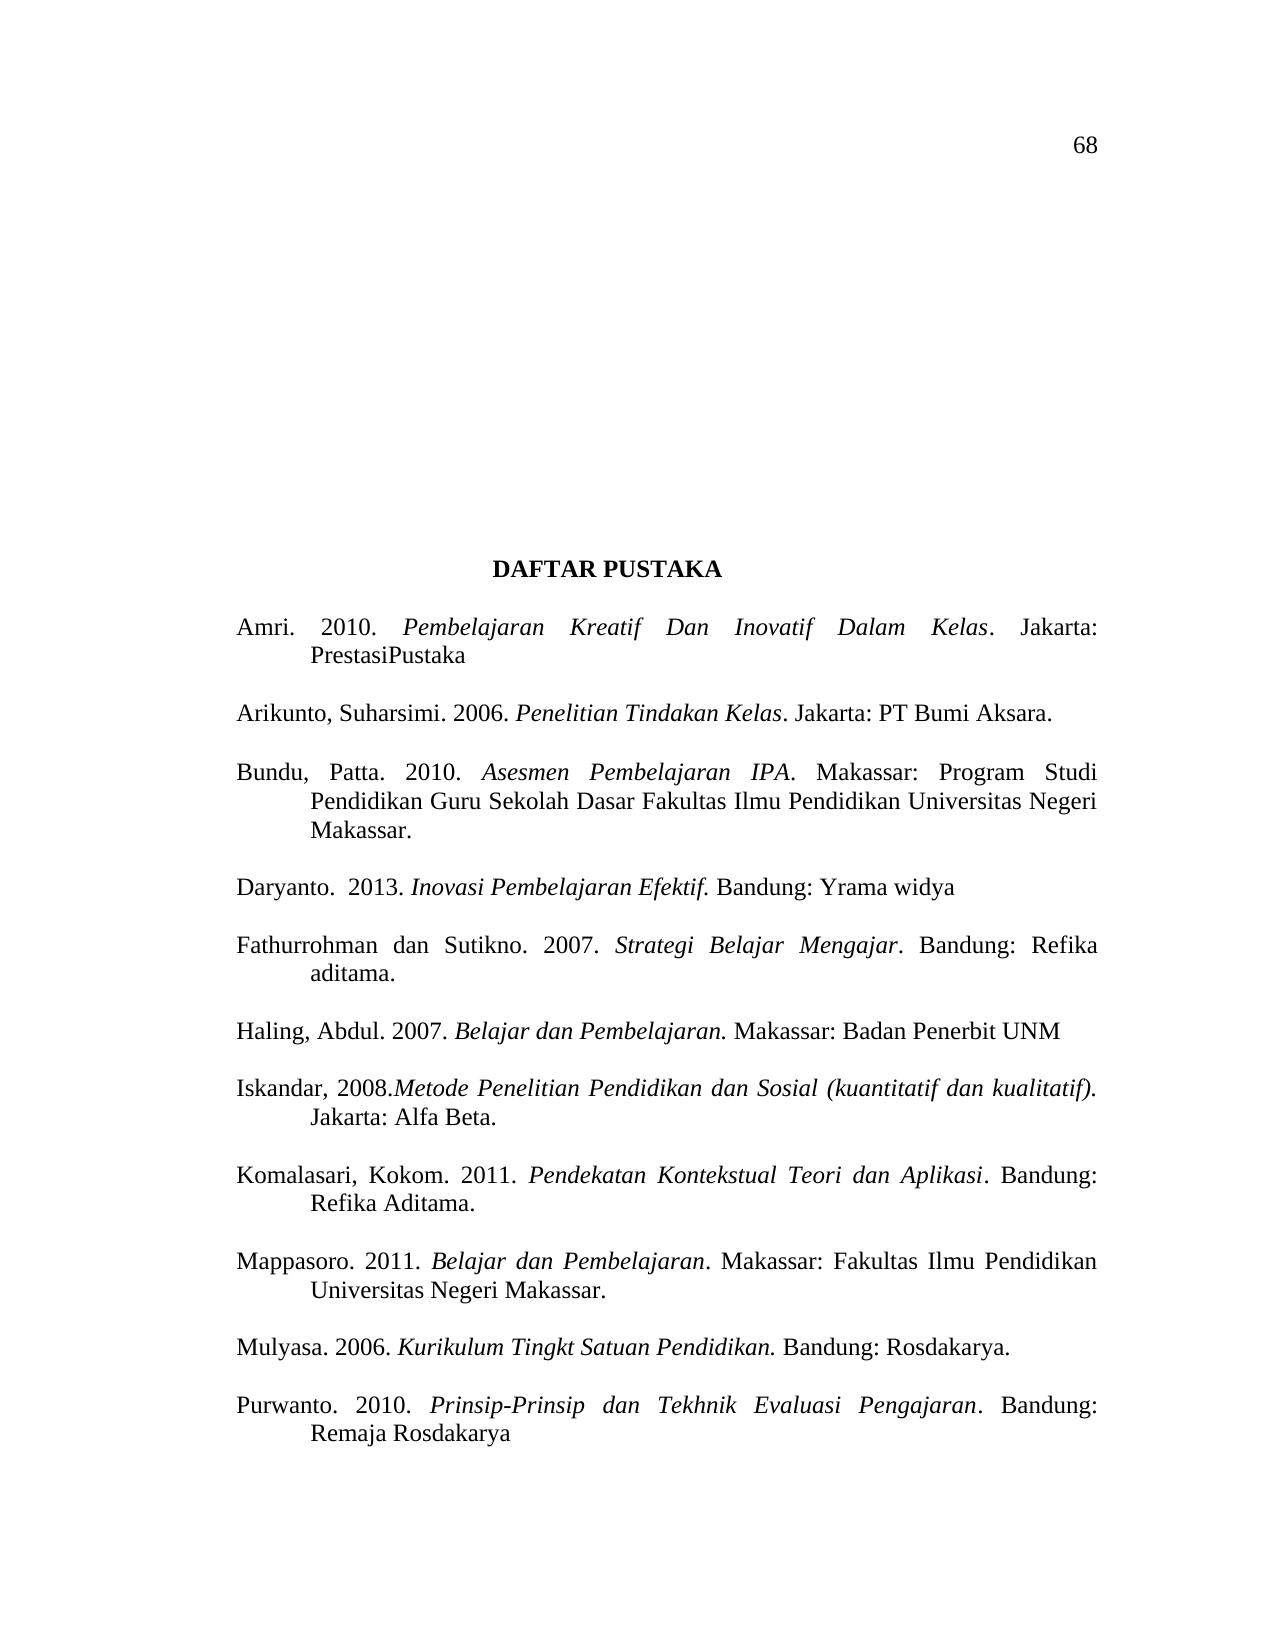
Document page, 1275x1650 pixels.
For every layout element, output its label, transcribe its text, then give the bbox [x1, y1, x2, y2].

text Amri. 2010. Pembelajaran Kreatif Dan Inovatif Dalam Kelas. Jakarta: PrestasiPustaka [236, 612, 1098, 669]
text Iskandar, 2008.Metode Penelitian Pendidikan dan Sosial (kuantitatif dan kualitatif). Jakarta: Alfa Beta. [236, 1073, 1098, 1131]
text Daryanto. 2013. Inovasi Pembelajaran Efektif. Bandung: Yrama widya [236, 872, 1098, 901]
text Mappasoro. 2011. Belajar dan Pembelajaran. Makassar: Fakultas Ilmu Pendidikan Universitas Negeri Makassar. [236, 1246, 1098, 1303]
list Komalasari, Kokom. 2011. Pendekatan Kontekstual Teori dan Aplikasi. Bandung: Refika Aditama. [236, 1160, 1098, 1217]
text DAFTAR PUSTAKA [236, 554, 1098, 583]
text Fathurrohman dan Sutikno. 2007. Strategi Belajar Mengajar. Bandung: Refika aditama. [236, 930, 1098, 987]
text Arikunto, Suharsimi. 2006. Penelitian Tindakan Kelas. Jakarta: PT Bumi Aksara. [236, 698, 1096, 727]
text Purwanto. 2010. Prinsip-Prinsip dan Tekhnik Evaluasi Pengajaran. Bandung: Remaja Rosdakarya [236, 1390, 1098, 1447]
text Bundu, Patta. 2010. Asesmen Pembelajaran IPA. Makassar: Program Studi Pendidikan Guru Sekolah Dasar Fakultas Ilmu Pendidikan Universitas Negeri Makassar. [236, 757, 1098, 843]
list Haling, Abdul. 2007. Belajar dan Pembelajaran. Makassar: Badan Penerbit UNM [236, 1016, 1098, 1045]
text Mulyasa. 2006. Kurikulum Tingkt Satuan Pendidikan. Bandung: Rosdakarya. [236, 1332, 1098, 1361]
